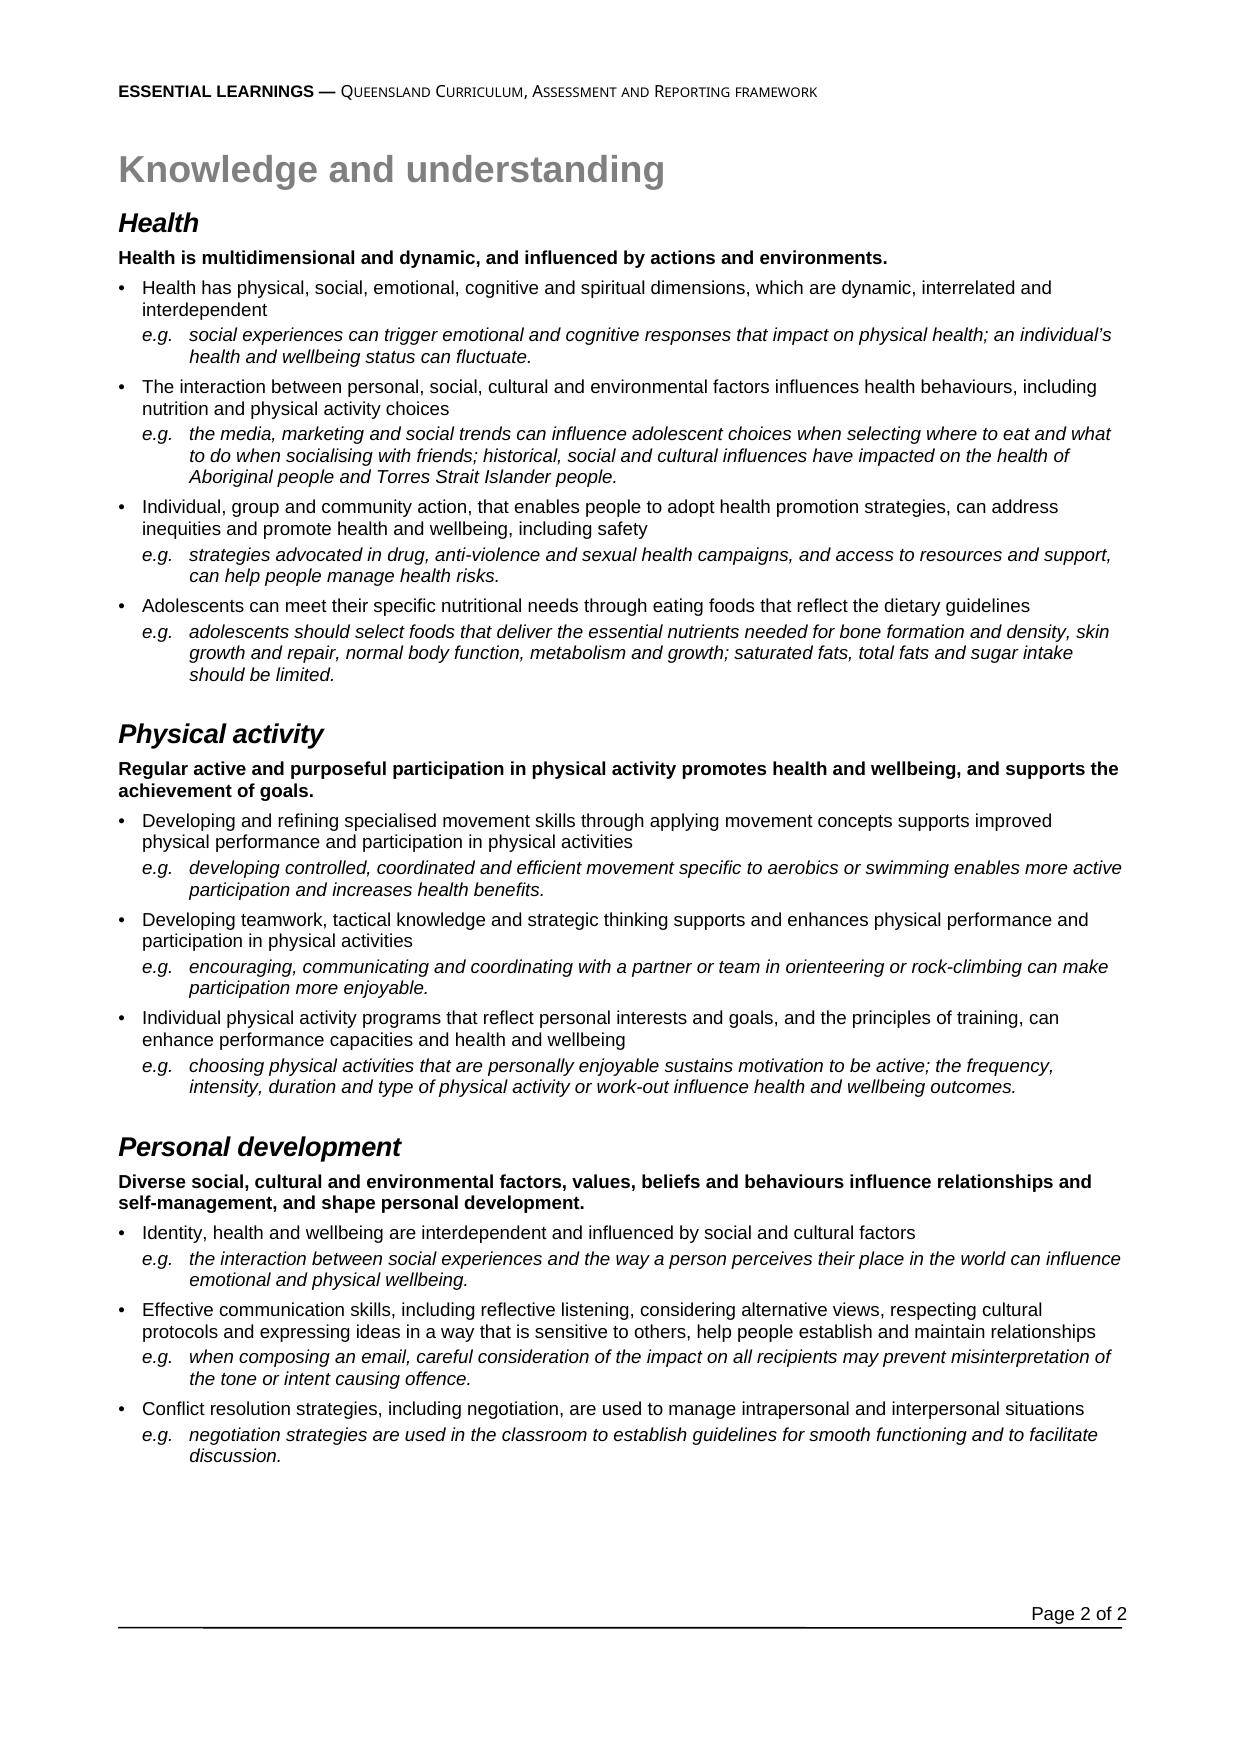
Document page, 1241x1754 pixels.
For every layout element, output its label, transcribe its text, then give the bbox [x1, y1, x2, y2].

text e.g. encouraging, communicating and coordinating with a partner or team in orienteering or rock-climbing can make participation more enjoyable. [142, 956, 1122, 999]
text e.g. adolescents should select foods that deliver the essential nutrients needed for bone formation and density, skin growth and repair, normal body function, metabolism and growth; saturated fats, total fats and sugar intake should be limited. [142, 621, 1122, 685]
text e.g. when composing an email, careful consideration of the impact on all recipients may prevent misinterpretation of the tone or intent causing offence. [142, 1346, 1122, 1389]
text • Health has physical, social, emotional, cognitive and spiritual dimensions, which are dynamic, interrelated and interdependent [118, 277, 1122, 320]
text • Conflict resolution strategies, including negotiation, are used to manage intrapersonal and interpersonal situations [118, 1398, 1122, 1419]
text e.g. choosing physical activities that are personally enjoyable sustains motivation to be active; the frequency, intensity, duration and type of physical activity or work-out influence health and wellbeing outcomes. [142, 1054, 1122, 1097]
text e.g. strategies advocated in drug, anti-violence and sexual health campaigns, and access to resources and support, can help people manage health risks. [142, 543, 1122, 586]
text • The interaction between personal, social, cultural and environmental factors influences health behaviours, including nutrition and physical activity choices [118, 376, 1122, 419]
text e.g. social experiences can trigger emotional and cognitive responses that impact on physical health; an individual’s health and wellbeing status can fluctuate. [142, 324, 1122, 367]
text e.g. developing controlled, coordinated and efficient movement specific to aerobics or swimming enables more active participation and increases health benefits. [142, 857, 1122, 900]
text e.g. the interaction between social experiences and the way a person perceives their place in the world can influence emotional and physical wellbeing. [142, 1248, 1122, 1291]
subtitle Knowledge and understanding [118, 148, 1122, 191]
text • Developing and refining specialised movement skills through applying movement concepts supports improved physical performance and participation in physical activities [118, 809, 1122, 853]
subtitle Health [118, 207, 1122, 239]
text • Effective communication skills, including reflective listening, considering alternative views, respecting cultural protocols and expressing ideas in a way that is sensitive to others, help people establish and maintain relationships [118, 1299, 1122, 1342]
subtitle Personal development [118, 1131, 1122, 1162]
text e.g. the media, marketing and social trends can influence adolescent choices when selecting where to eat and what to do when socialising with friends; historical, social and cultural influences have impacted on the health of Aboriginal people and Islander people. [142, 423, 1122, 488]
text • Adolescents can meet their specific nutritional needs through eating foods that reflect the dietary guidelines [118, 595, 1122, 616]
text e.g. negotiation strategies are used in the classroom to establish guidelines for smooth functioning and to facilitate discussion. [142, 1423, 1122, 1467]
subtitle Physical activity [118, 718, 1122, 750]
text Diverse social, cultural and environmental factors, values, beliefs and behaviours influence relationships and self-management, and shape personal development. [118, 1170, 1122, 1213]
text • Developing teamwork, tactical knowledge and strategic thinking supports and enhances physical performance and participation in physical activities [118, 908, 1122, 951]
text Health is multidimensional and dynamic, and influenced by actions and environments. [118, 247, 1122, 269]
text • Individual, group and community action, that enables people to adopt health promotion strategies, can address inequities and promote health and wellbeing, including safety [118, 496, 1122, 539]
text • Individual physical activity programs that reflect personal interests and goals, and the principles of training, can enhance performance capacities and health and wellbeing [118, 1007, 1122, 1050]
text • Identity, health and wellbeing are interdependent and influenced by social and cultural factors [118, 1222, 1122, 1243]
text Regular active and purposeful participation in physical activity promotes health and wellbeing, and supports the achievement of goals. [118, 758, 1122, 801]
